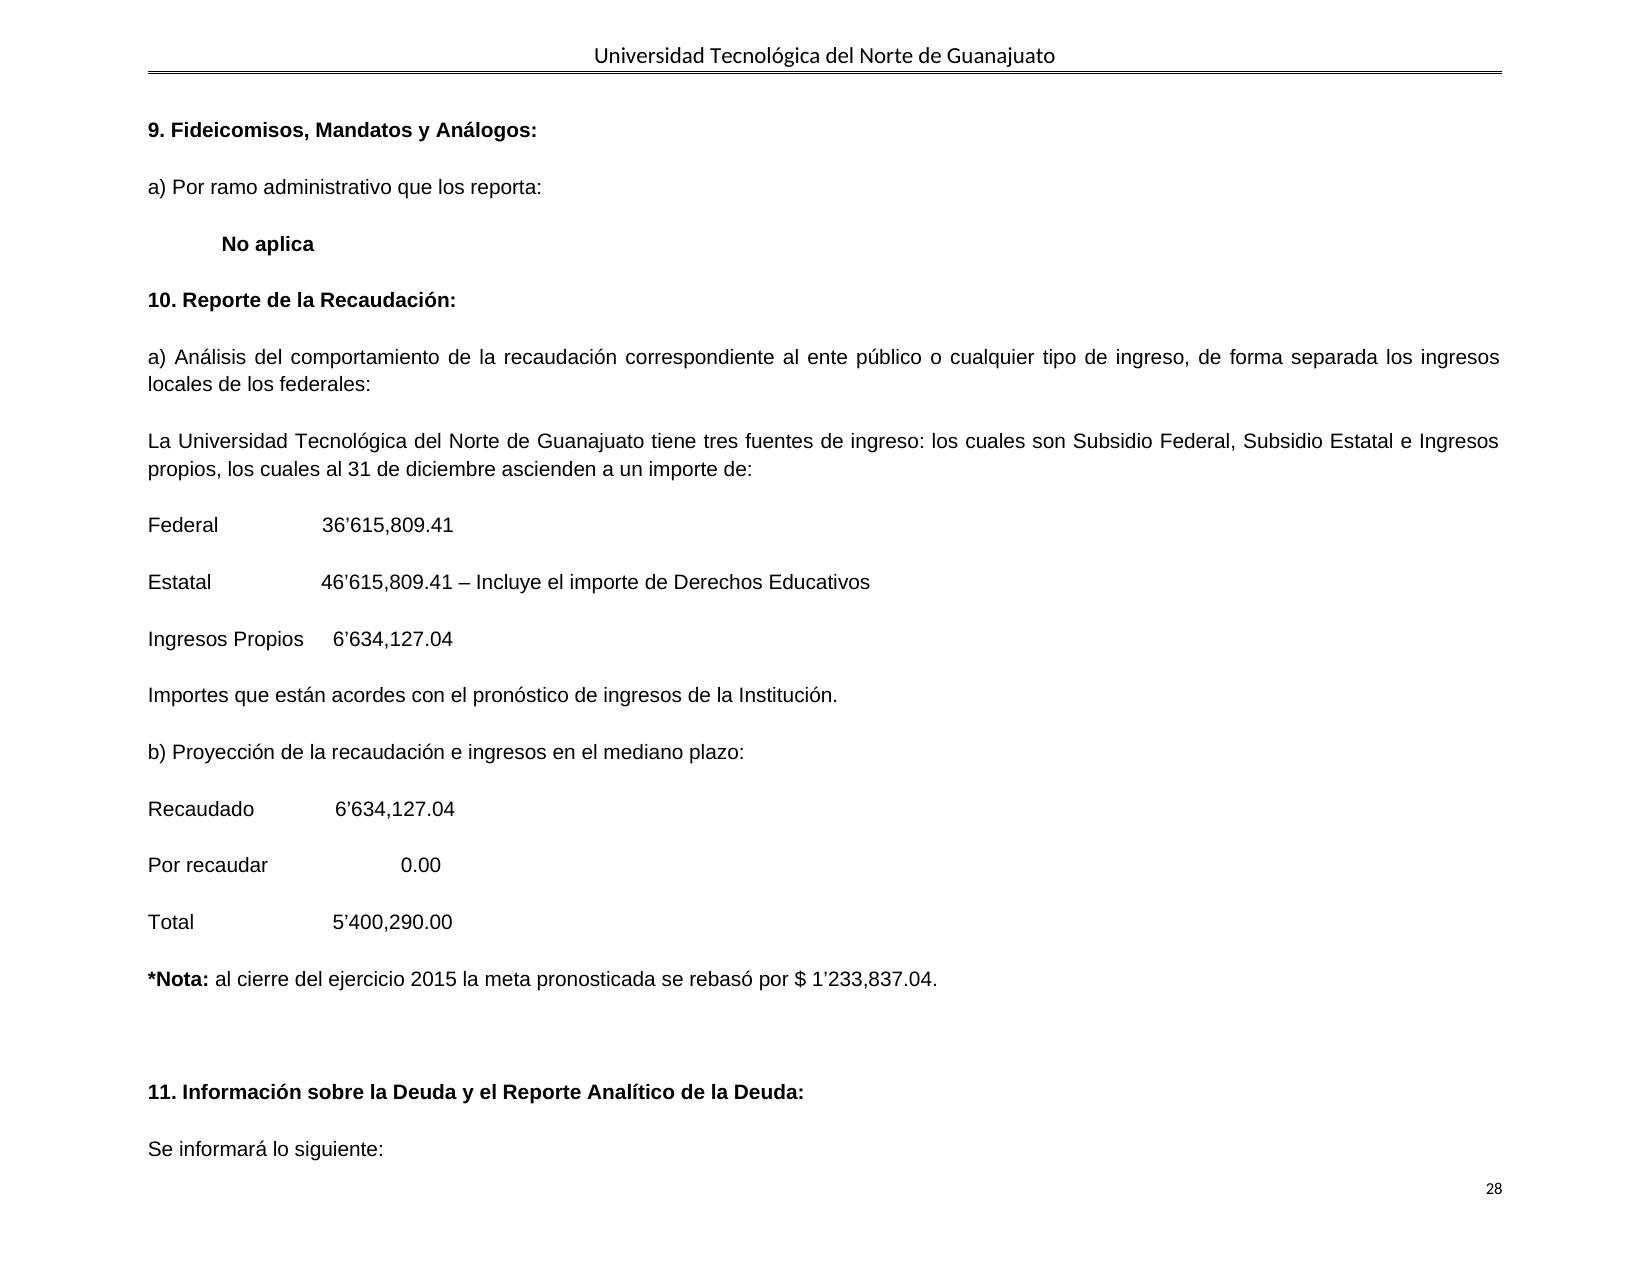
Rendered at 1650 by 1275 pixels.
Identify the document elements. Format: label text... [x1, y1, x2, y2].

text 10. Reporte de la Recaudación: [148, 288, 1502, 312]
text 9. Fideicomisos, Mandatos y Análogos: [148, 118, 1502, 142]
text Importes que están acordes con el pronóstico de ingresos de la Institución. [148, 683, 1502, 707]
text Recaudado 6’634,127.04 [148, 796, 1502, 820]
text Federal 36’615,809.41 [148, 513, 1502, 537]
text La Universidad Tecnológica del Norte de Guanajuato tiene tres fuentes de ingreso: los cuales son Subsidio Federal, Subsidio Estatal e Ingresos propios, los cuales al 31 de diciembre ascienden a un importe de: [148, 429, 1502, 480]
text Total 5’400,290.00 [148, 910, 1502, 934]
text Ingresos Propios 6’634,127.04 [148, 626, 1502, 650]
text No aplica [148, 231, 1502, 255]
text a) Por ramo administrativo que los reporta: [148, 175, 1502, 199]
text Estatal 46’615,809.41 – Incluye el importe de Derechos Educativos [148, 570, 1502, 594]
text b) Proyección de la recaudación e ingresos en el mediano plazo: [148, 740, 1502, 764]
text Se informará lo siguiente: [148, 1136, 1502, 1160]
text *Nota: al cierre del ejercicio 2015 la meta pronosticada se rebasó por $ 1’233,837.04. [148, 966, 1502, 990]
text a) Análisis del comportamiento de la recaudación correspondiente al ente público o cualquier tipo de ingreso, de forma separada los ingresos locales de los federales: [148, 345, 1502, 396]
text 11. Información sobre la Deuda y el Reporte Analítico de la Deuda: [148, 1080, 1502, 1104]
text Por recaudar 0.00 [148, 853, 1502, 877]
